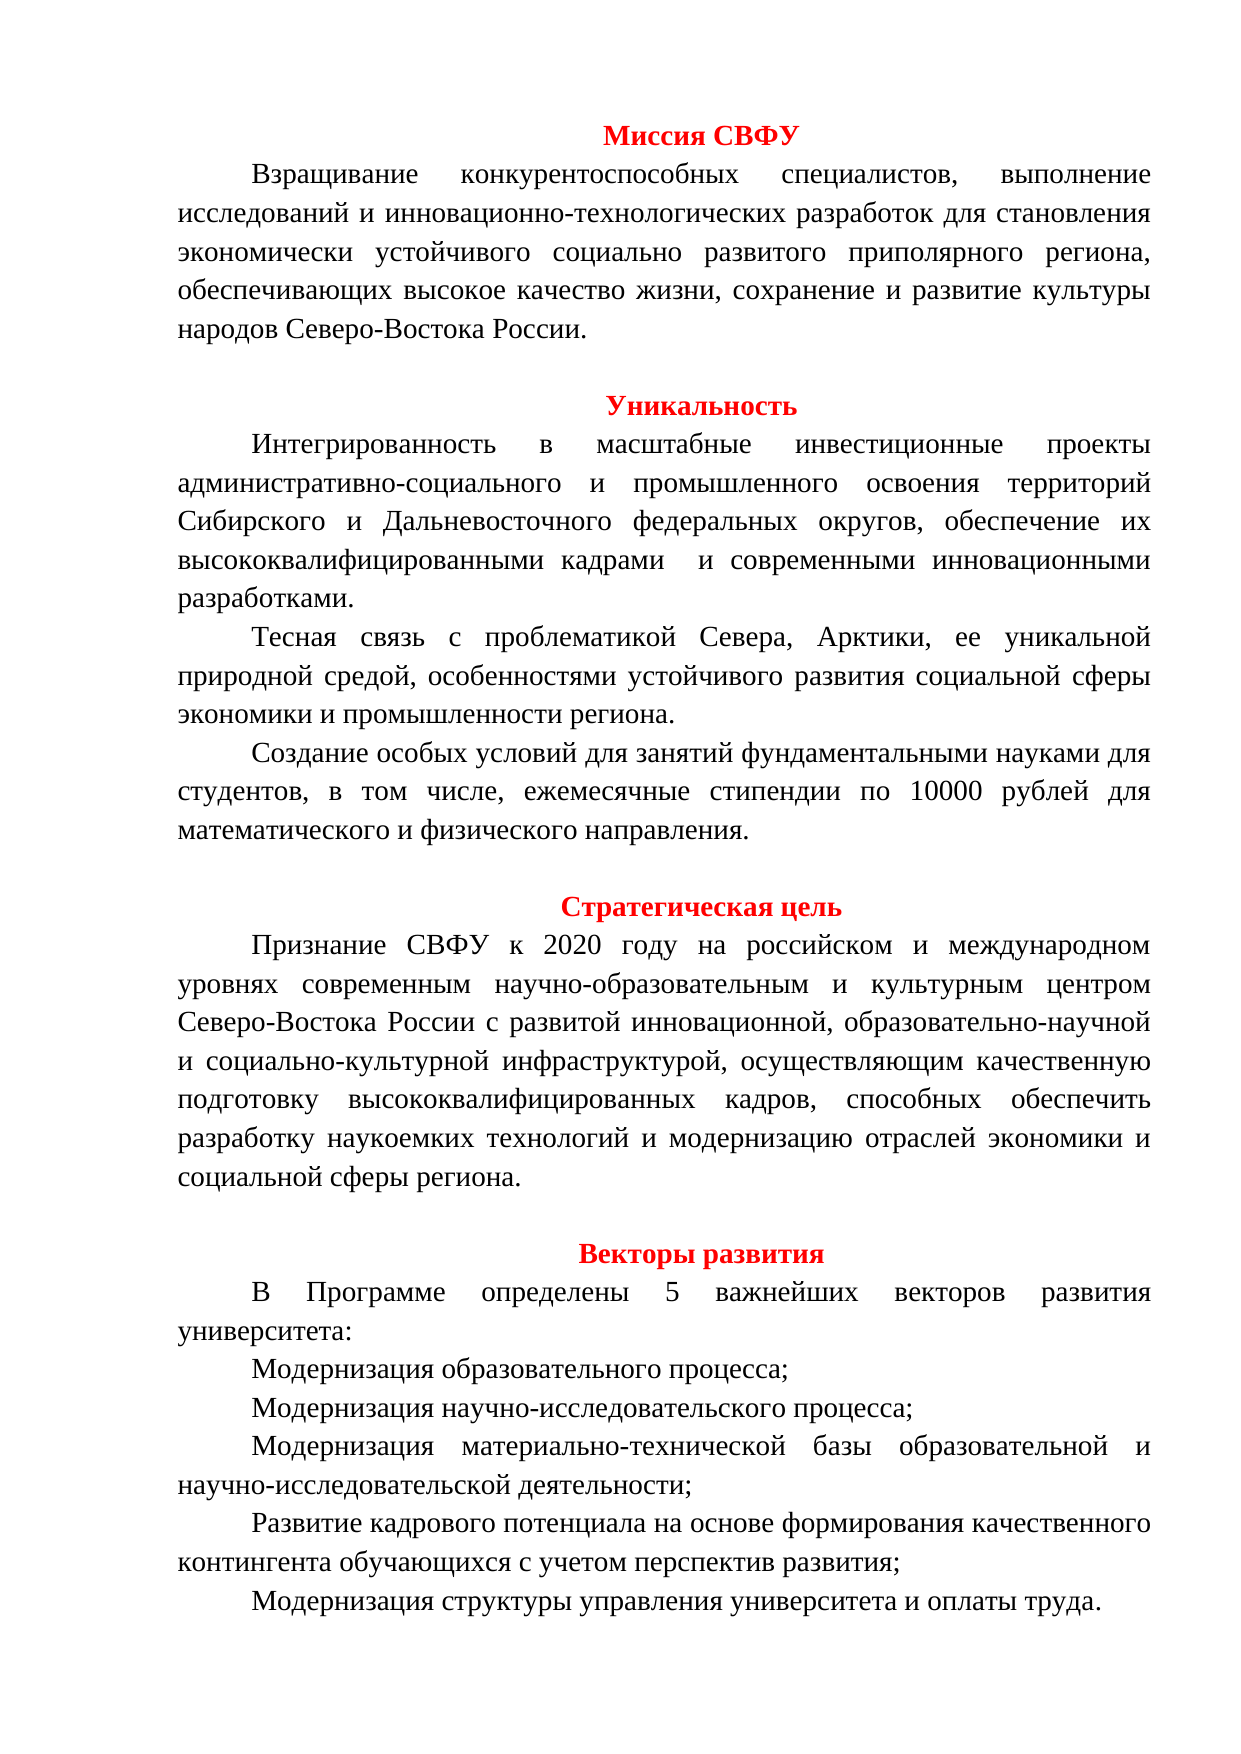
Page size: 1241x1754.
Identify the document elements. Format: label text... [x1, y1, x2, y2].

text Уникальность [177, 388, 1152, 421]
text Модернизация образовательного процесса; [177, 1351, 1152, 1385]
text Интегрированность в масштабные инвестиционные проекты административно-социального и промышленного освоения территорий Сибирского и Дальневосточного федеральных округов, обеспечение их высококвалифицированными кадрами и современными инновационными разработками. [177, 426, 1152, 614]
text Развитие кадрового потенциала на основе формирования качественного контингента обучающихся с учетом перспектив развития; [177, 1506, 1152, 1578]
text Модернизация научно-исследовательского процесса; [177, 1390, 1152, 1423]
text Создание особых условий для занятий фундаментальными науками для студентов, в том числе, ежемесячные стипендии по 10000 рублей для математического и физического направления. [177, 735, 1152, 845]
text Векторы развития [177, 1236, 1152, 1269]
text В Программе определены 5 важнейших векторов развития университета: [177, 1274, 1152, 1346]
text Модернизация структуры управления университета и оплаты труда. [177, 1583, 1152, 1616]
text Миссия СВФУ [177, 118, 1152, 152]
text Модернизация материально-технической базы образовательной и научно-исследовательской деятельности; [177, 1428, 1152, 1501]
text Взращивание конкурентоспособных специалистов, выполнение исследований и инновационно-технологических разработок для становления экономически устойчивого социально развитого приполярного региона, обеспечивающих высокое качество жизни, сохранение и развитие культуры народов Северо-Востока России. [177, 157, 1152, 344]
text Тесная связь с проблематикой Севера, Арктики, ее уникальной природной средой, особенностями устойчивого развития социальной сферы экономики и промышленности региона. [177, 619, 1152, 730]
text Стратегическая цель [177, 889, 1152, 922]
text Признание СВФУ к 2020 году на российском и международном уровнях современным научно-образовательным и культурным центром Северо-Востока России с развитой инновационной, образовательно-научной и социально-культурной инфраструктурой, осуществляющим качественную подготовку высококвалифицированных кадров, способных обеспечить разработку наукоемких технологий и модернизацию отраслей экономики и социальной сферы региона. [177, 927, 1152, 1192]
